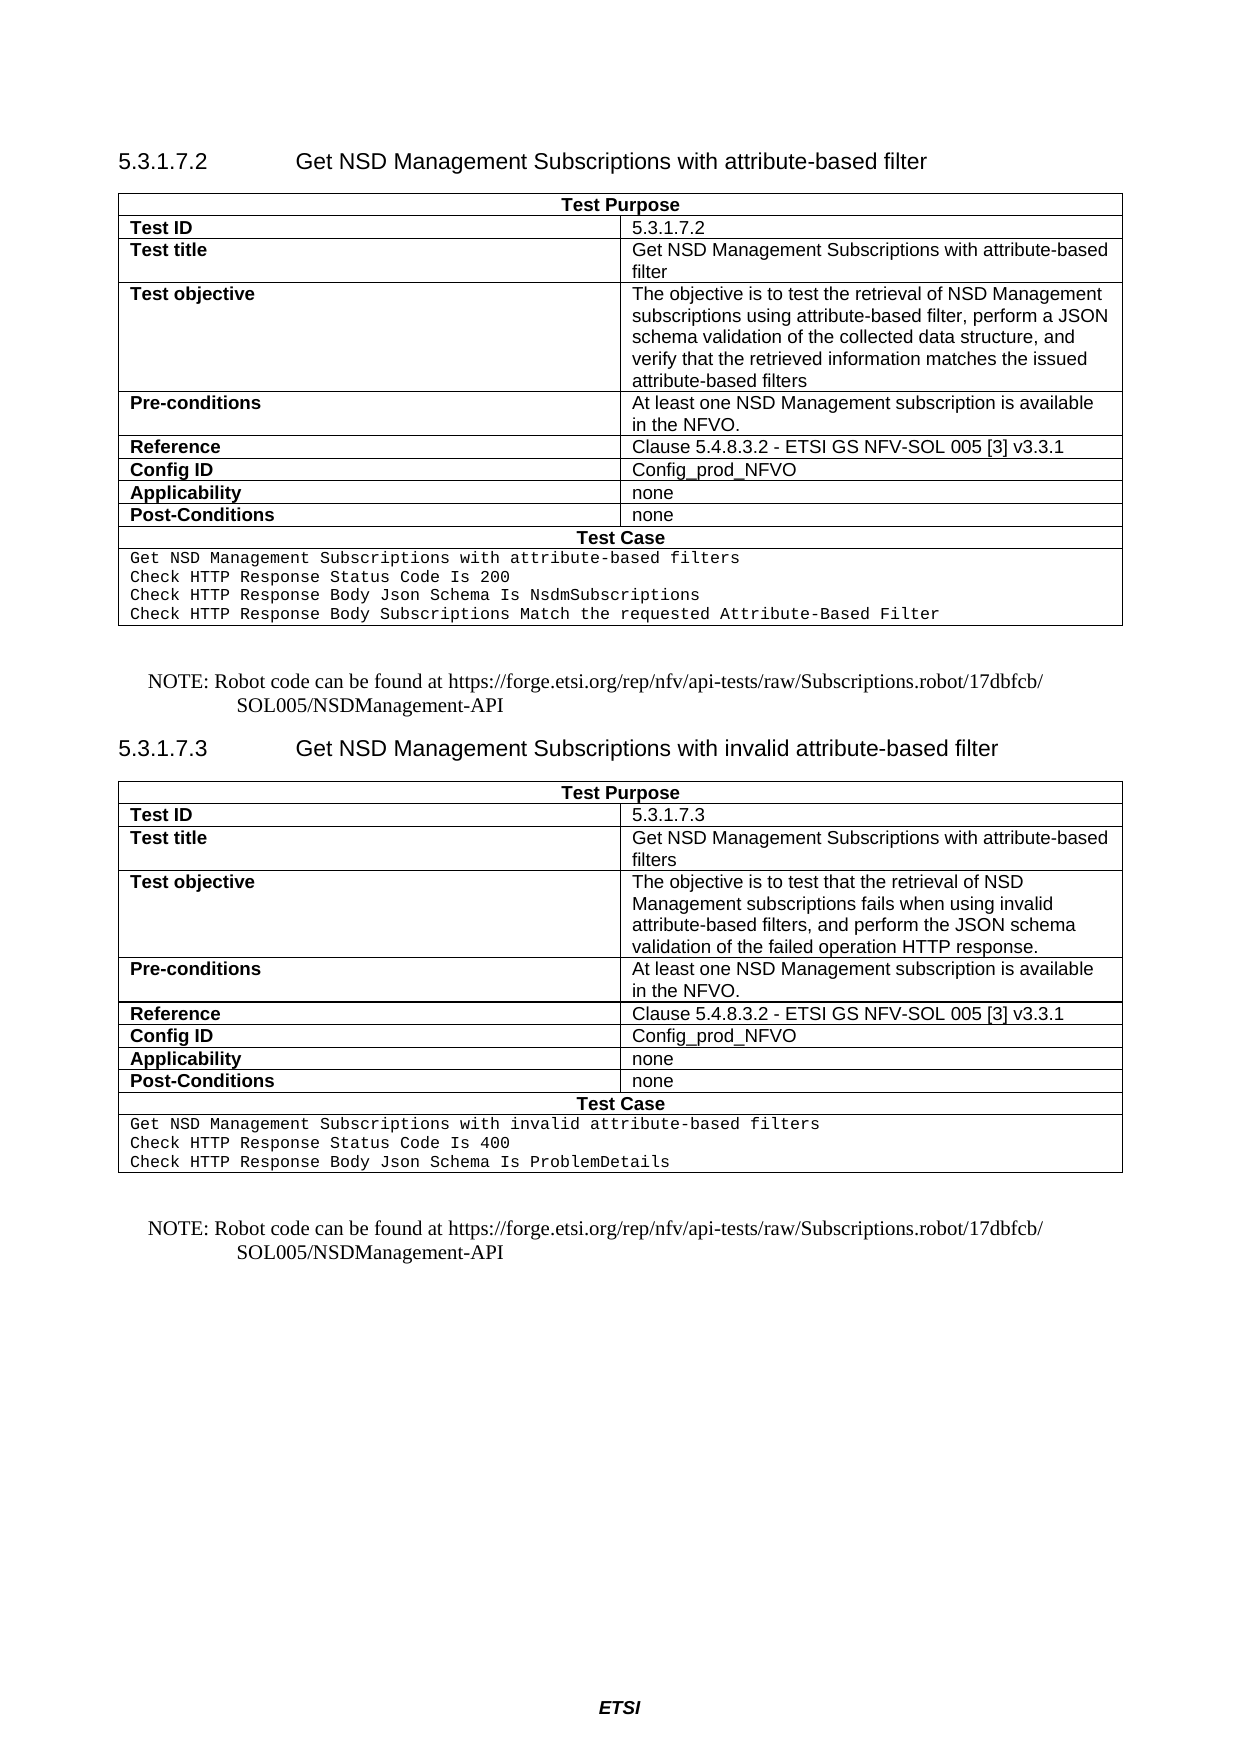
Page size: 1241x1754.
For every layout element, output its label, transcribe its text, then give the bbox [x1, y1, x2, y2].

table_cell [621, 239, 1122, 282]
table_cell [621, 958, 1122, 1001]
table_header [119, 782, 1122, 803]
text NOTE: Robot code can be found at https://forge.etsi.org/rep/nfv/api-tests/raw/Subscriptions.robot/17dbfcb/SOL005/NSDManagement-API [148, 668, 1122, 717]
subtitle 5.3.1.7.3 Get NSD Management Subscriptions with invalid attribute-based filter [118, 735, 1122, 762]
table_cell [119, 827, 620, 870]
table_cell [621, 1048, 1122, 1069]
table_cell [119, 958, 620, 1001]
subtitle 5.3.1.7.2 Get NSD Management Subscriptions with attribute-based filter [118, 148, 1122, 174]
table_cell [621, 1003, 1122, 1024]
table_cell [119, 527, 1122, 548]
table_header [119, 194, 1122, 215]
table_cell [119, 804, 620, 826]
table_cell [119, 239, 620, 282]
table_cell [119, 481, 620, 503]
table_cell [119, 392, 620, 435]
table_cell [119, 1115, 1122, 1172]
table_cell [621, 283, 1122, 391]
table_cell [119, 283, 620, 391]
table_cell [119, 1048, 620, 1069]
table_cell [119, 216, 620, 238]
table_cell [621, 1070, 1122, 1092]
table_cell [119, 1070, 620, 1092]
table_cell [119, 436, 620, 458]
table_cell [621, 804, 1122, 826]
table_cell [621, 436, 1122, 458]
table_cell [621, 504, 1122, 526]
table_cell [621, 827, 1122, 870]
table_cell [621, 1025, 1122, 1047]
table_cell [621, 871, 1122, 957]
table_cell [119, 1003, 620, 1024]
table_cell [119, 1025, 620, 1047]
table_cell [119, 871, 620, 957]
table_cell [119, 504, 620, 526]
text NOTE: Robot code can be found at https://forge.etsi.org/rep/nfv/api-tests/raw/Subscriptions.robot/17dbfcb/SOL005/NSDManagement-API [148, 1216, 1122, 1264]
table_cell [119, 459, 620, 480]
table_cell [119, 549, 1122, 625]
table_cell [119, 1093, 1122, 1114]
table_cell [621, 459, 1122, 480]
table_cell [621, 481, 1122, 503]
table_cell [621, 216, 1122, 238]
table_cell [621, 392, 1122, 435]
